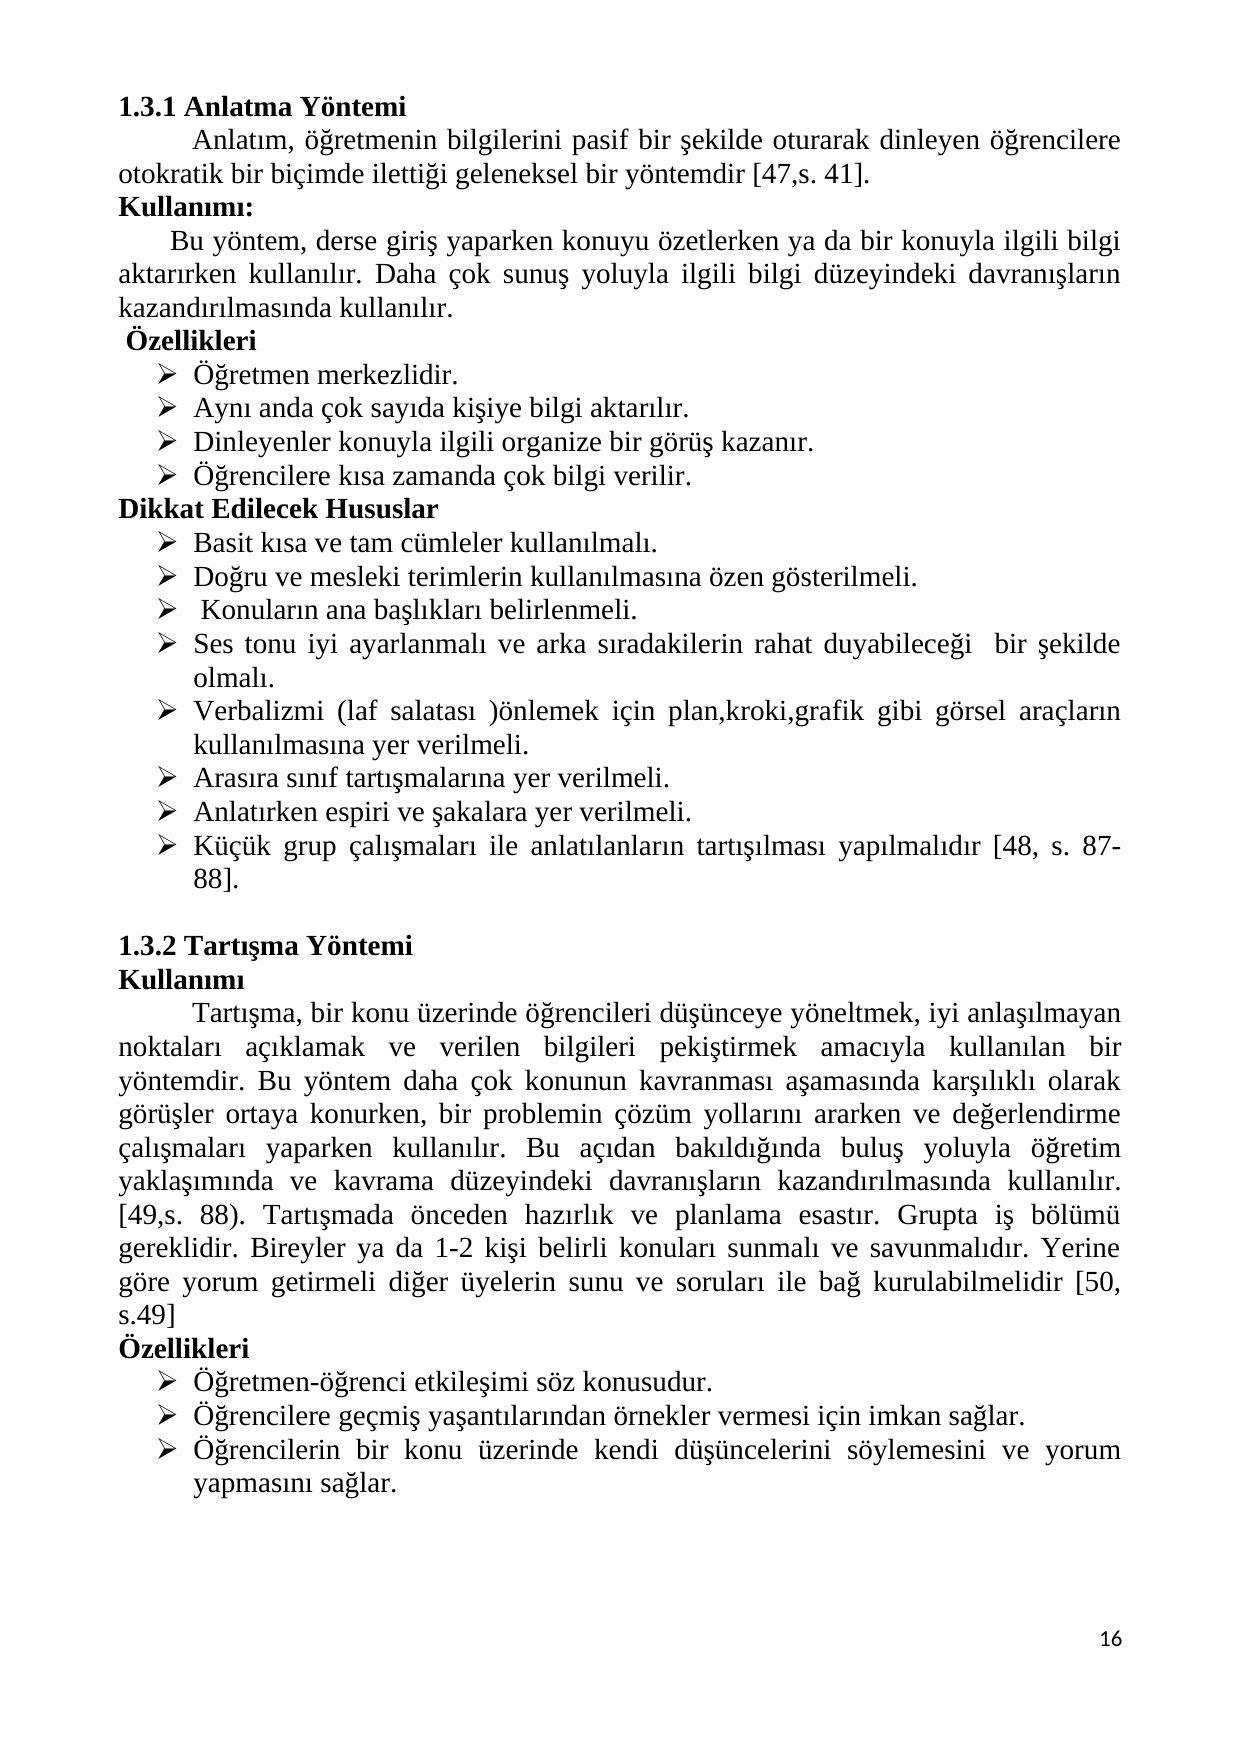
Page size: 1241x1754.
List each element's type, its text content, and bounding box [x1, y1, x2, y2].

subtitle Özellikleri [118, 323, 1122, 357]
text Anlatım, öğretmenin bilgilerini pasif bir şekilde oturarak dinleyen öğrencilere otokratik bir biçimde ilettiği geleneksel bir yöntemdir [47,s. 41]. [118, 122, 1122, 189]
list Konuların ana başlıkları belirlenmeli. [156, 592, 1122, 626]
list Öğrencilere kısa zamanda çok bilgi verilir. [156, 458, 1122, 492]
text Dikkat Edilecek Hususlar [118, 492, 1122, 525]
list Öğrencilerin bir konu üzerinde kendi düşüncelerini söylemesini ve yorum yapmasını sağlar. [156, 1432, 1122, 1499]
list Arasıra sınıf tartışmalarına yer verilmeli. [156, 760, 1122, 794]
list Öğretmen-öğrenci etkileşimi söz konusudur. [156, 1364, 1122, 1398]
list Dinleyenler konuyla ilgili organize bir görüş kazanır. [156, 424, 1122, 458]
list Verbalizmi (laf salatası )önlemek için plan,kroki,grafik gibi görsel araçların kullanılmasına yer verilmeli. [156, 693, 1122, 760]
list Öğretmen merkezlidir. [156, 357, 1122, 391]
list Basit kısa ve tam cümleler kullanılmalı. [156, 525, 1122, 559]
text Bu yöntem, derse giriş yaparken konuyu özetlerken ya da bir konuyla ilgili bilgi aktarırken kullanılır. Daha çok sunuş yoluyla ilgili bilgi düzeyindeki davranışların kazandırılmasında kullanılır. [118, 223, 1122, 323]
list Öğrencilere geçmiş yaşantılarından örnekler vermesi için imkan sağlar. [156, 1398, 1122, 1432]
list Aynı anda çok sayıda kişiye bilgi aktarılır. [156, 391, 1122, 424]
subtitle Özellikleri [118, 1331, 1122, 1364]
text 1.3.2 Tartışma Yöntemi [118, 928, 1122, 962]
list Küçük grup çalışmaları ile anlatılanların tartışılması yapılmalıdır [48, s. 87-88]. [156, 828, 1122, 895]
list Ses tonu iyi ayarlanmalı ve arka sıradakilerin rahat duyabileceği bir şekilde olmalı. [156, 626, 1122, 693]
list Doğru ve mesleki terimlerin kullanılmasına özen gösterilmeli. [156, 559, 1122, 592]
text Tartışma, bir konu üzerinde öğrencileri düşünceye yöneltmek, iyi anlaşılmayan noktaları açıklamak ve verilen bilgileri pekiştirmek amacıyla kullanılan bir yöntemdir. Bu yöntem daha çok konunun kavranması aşamasında karşılıklı olarak görüşler ortaya konurken, bir problemin çözüm yollarını ararken ve değerlendirme çalışmaları yaparken kullanılır. Bu açıdan bakıldığında buluş yoluyla öğretim yaklaşımında ve kavrama düzeyindeki davranışların kazandırılmasında kullanılır. [49,s. 88). Tartışmada önceden hazırlık ve planlama esastır. Grupta iş bölümü gereklidir. Bireyler ya da 1-2 kişi belirli konuları sunmalı ve savunmalıdır. Yerine göre yorum getirmeli diğer üyelerin sunu ve soruları ile bağ kurulabilmelidir [50, s.49] [118, 996, 1122, 1331]
text Kullanımı [118, 962, 1122, 996]
text Kullanımı: [118, 189, 1122, 223]
list Anlatırken espiri ve şakalara yer verilmeli. [156, 794, 1122, 828]
text 1.3.1 Anlatma Yöntemi [118, 89, 1122, 122]
